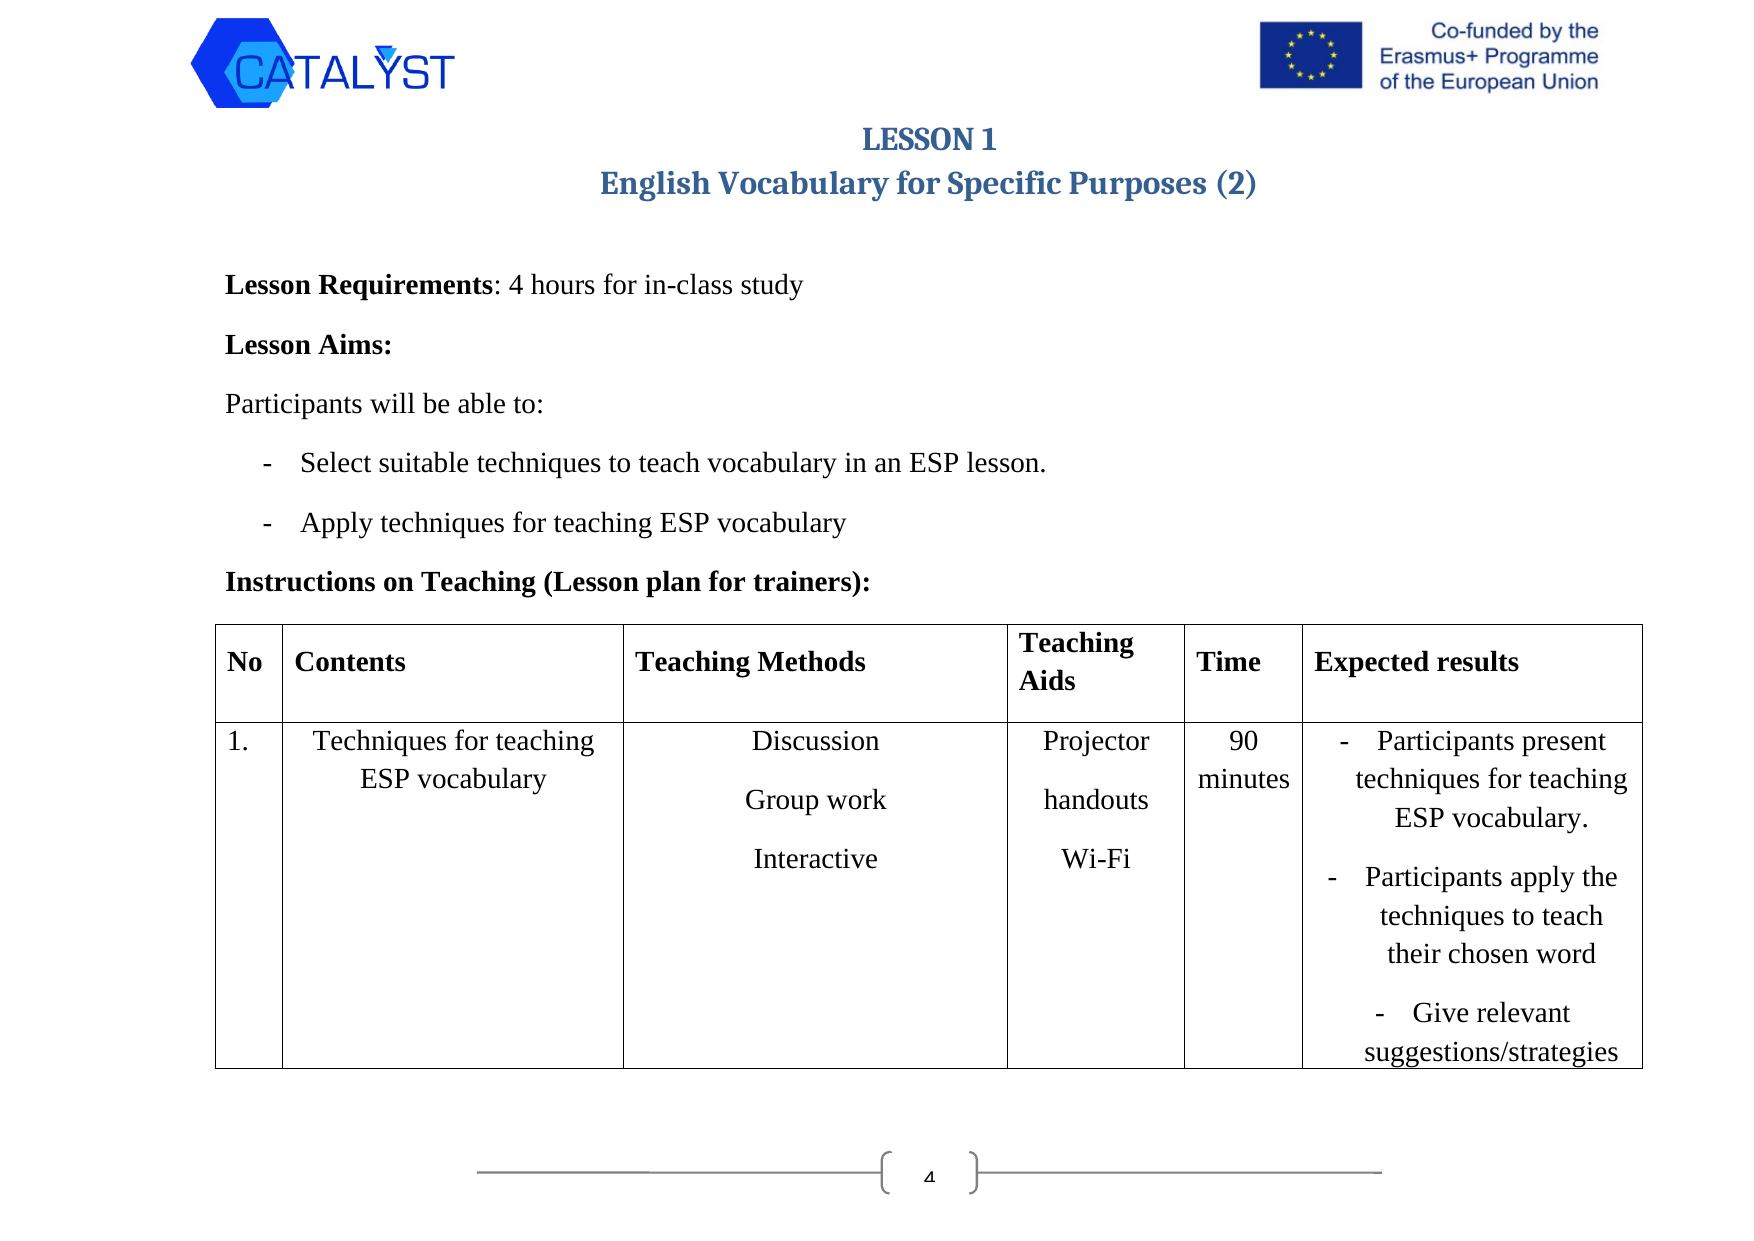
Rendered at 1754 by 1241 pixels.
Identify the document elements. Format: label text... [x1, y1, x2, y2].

table_cell [216, 723, 282, 1068]
table_cell Techniques for teaching ESP vocabulary [283, 723, 623, 1068]
text Participants will be able to: [225, 386, 1634, 420]
table_header Expected results [1303, 625, 1642, 722]
picture [190, 18, 455, 108]
table_header Teaching Aids [1008, 625, 1184, 722]
text Instructions on Teaching (Lesson plan for trainers): [225, 564, 1634, 598]
list Select suitable techniques to teach vocabulary in an ESP lesson. [262, 446, 1634, 479]
table_cell Discussion Group work Interactive [624, 723, 1007, 1068]
table_header Contents [283, 625, 623, 722]
text Lesson Aims: [225, 327, 1634, 360]
picture [1239, 3, 1616, 108]
list Apply techniques for teaching ESP vocabulary [262, 505, 1634, 538]
text Lesson Requirements: 4 hours for in-class study [225, 267, 1634, 301]
table_header Time [1185, 625, 1302, 722]
subtitle LESSON 1 [225, 120, 1634, 158]
table_header No [216, 625, 282, 722]
table_cell Projector handouts Wi-Fi [1008, 723, 1184, 1068]
table_header Teaching Methods [624, 625, 1007, 722]
subtitle English Vocabulary for Specific Purposes (2) [225, 164, 1634, 202]
table_cell 90 minutes [1185, 723, 1302, 1068]
